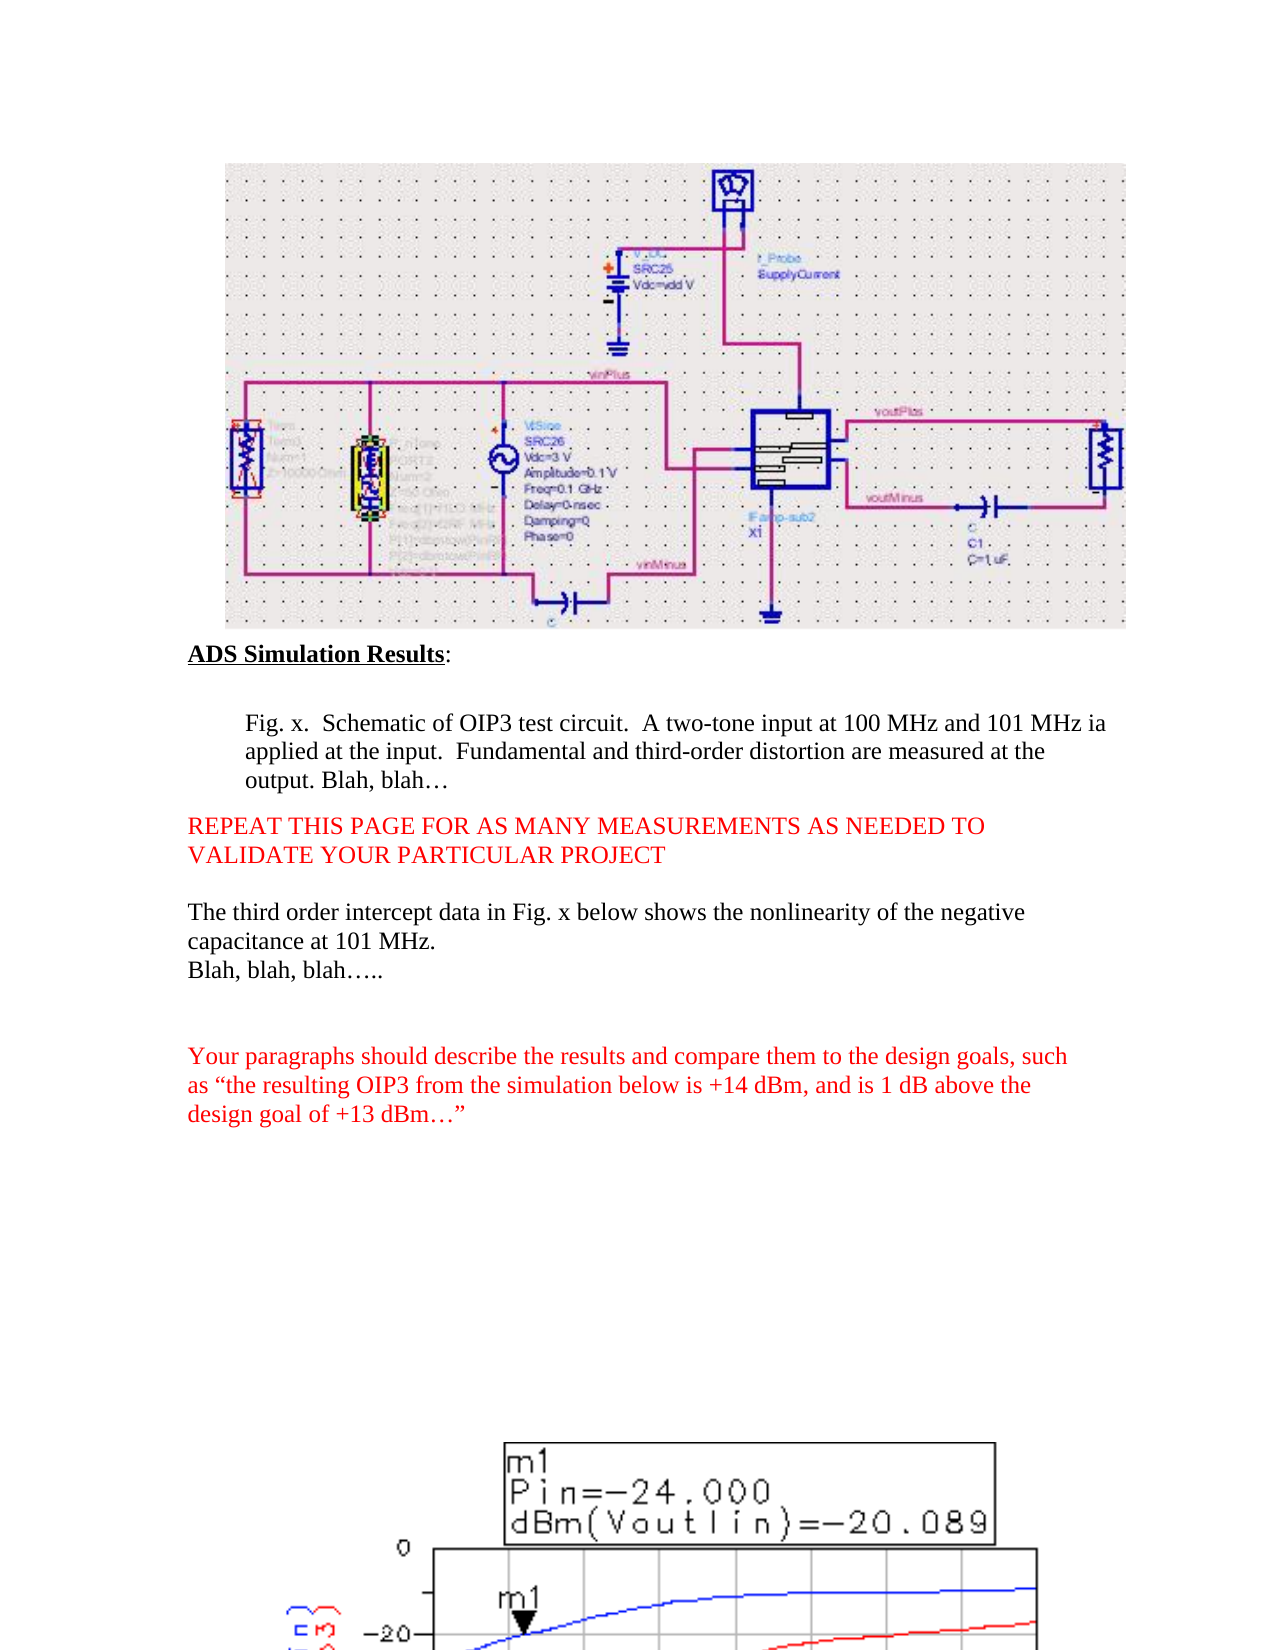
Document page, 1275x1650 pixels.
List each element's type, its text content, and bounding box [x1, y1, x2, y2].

picture [225, 163, 1126, 631]
text REPEAT THIS PAGE FOR AS MANY MEASUREMENTS AS NEEDED TO VALIDATE YOUR PARTICULAR PROJECT [187, 696, 1087, 869]
picture [262, 1442, 1053, 1650]
text Your paragraphs should describe the results and compare them to the design goals, such as “the resulting OIP3 from the simulation below is +14 dBm, and is 1 dB above the design goal of +13 dBm…” [187, 1041, 1087, 1127]
text Blah, blah, blah….. [187, 955, 1087, 984]
text The third order intercept data in Fig. x below shows the nonlinearity of the negative capacitance at 101 MHz. [187, 897, 1087, 955]
